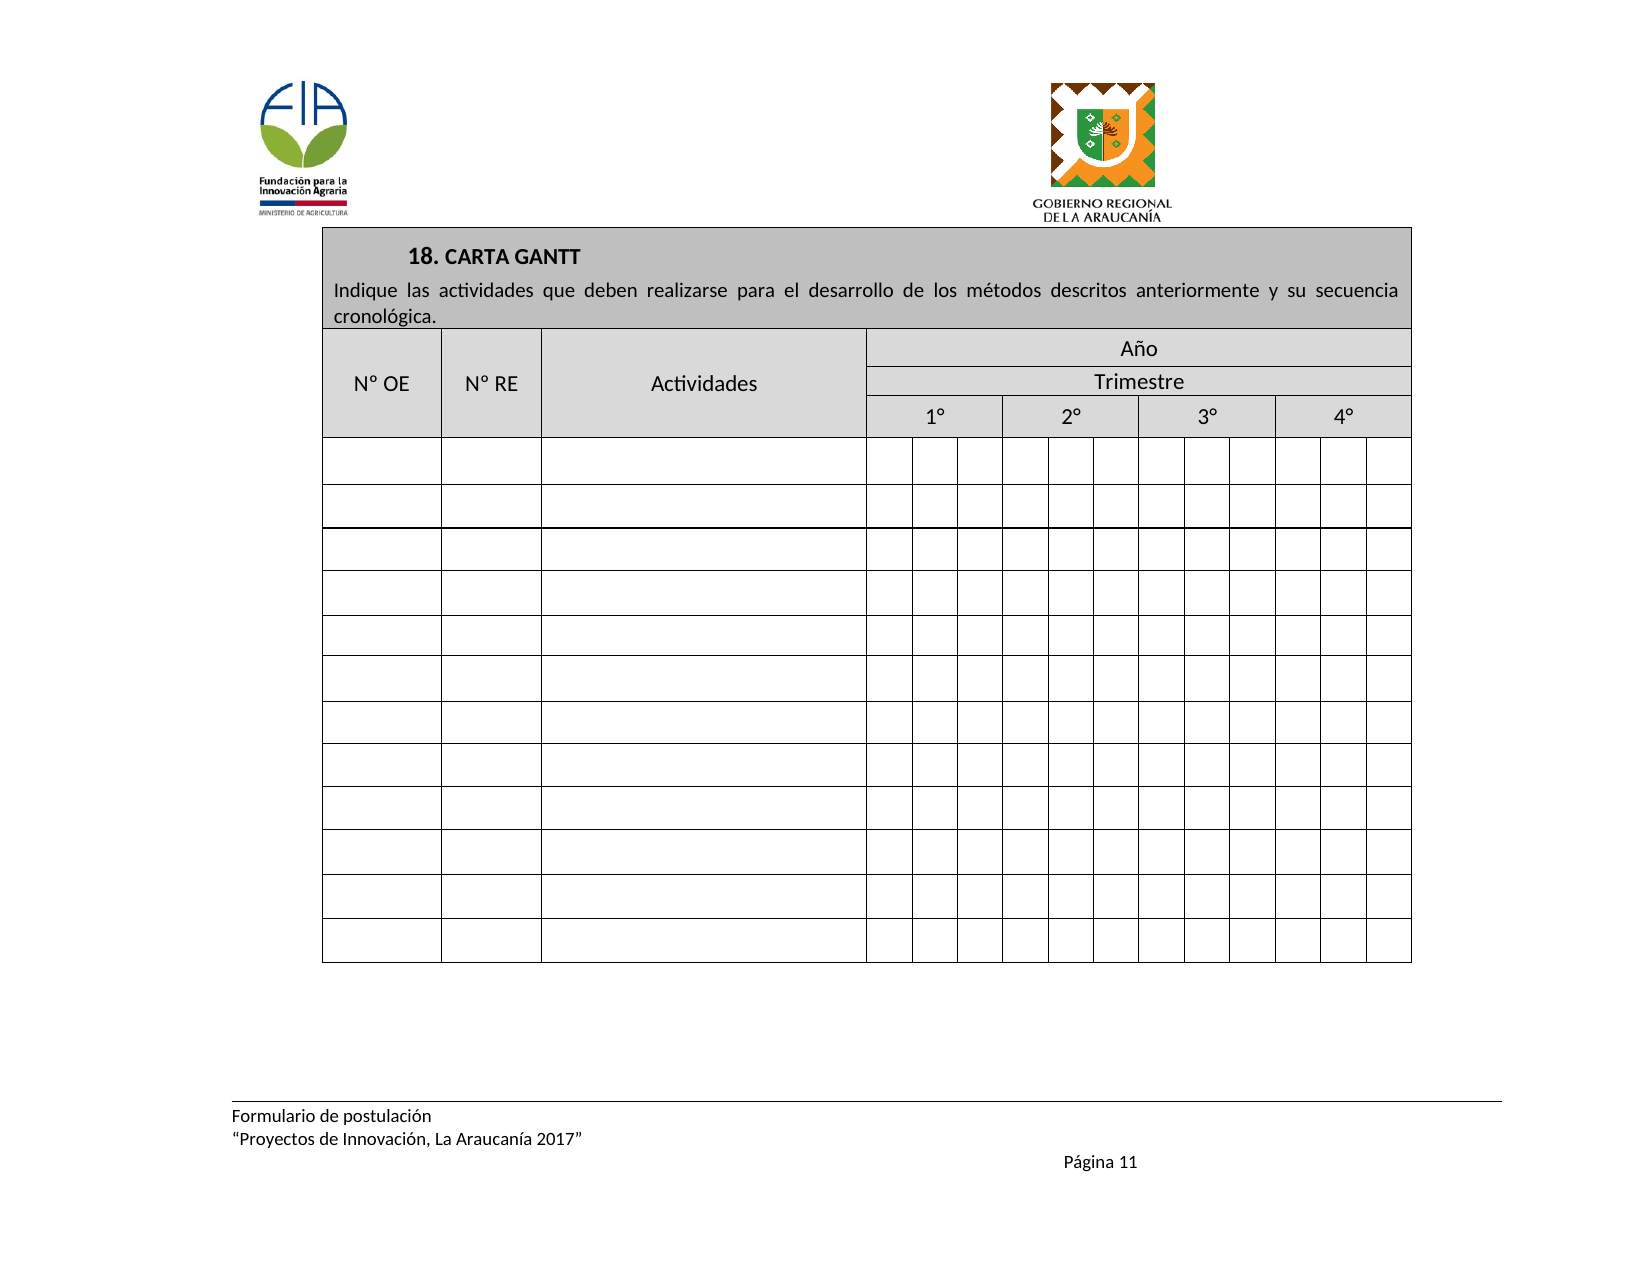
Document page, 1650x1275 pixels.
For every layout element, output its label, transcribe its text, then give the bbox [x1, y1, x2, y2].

table_cell [1094, 919, 1138, 962]
table_cell [1003, 616, 1048, 655]
table_cell [323, 438, 441, 484]
table_cell [542, 656, 866, 701]
table_cell [958, 744, 1002, 786]
table_cell [958, 830, 1002, 873]
table_cell [1230, 571, 1275, 614]
table_cell [542, 830, 866, 873]
table_cell [1139, 656, 1184, 701]
table_cell [958, 875, 1002, 917]
table_cell [1276, 656, 1320, 701]
table_cell [1321, 875, 1366, 917]
table_cell [1276, 875, 1320, 917]
table_cell [1185, 919, 1229, 962]
table_cell [1094, 616, 1138, 655]
table_cell [913, 744, 957, 786]
table_cell [323, 919, 441, 962]
table_cell [442, 702, 541, 743]
table_cell [958, 702, 1002, 743]
table_cell [442, 830, 541, 873]
table_cell [1230, 830, 1275, 873]
table_cell [958, 656, 1002, 701]
table_cell [1049, 571, 1093, 614]
table_cell [442, 485, 541, 527]
table_cell [958, 787, 1002, 829]
table_cell [867, 875, 912, 917]
table_cell [958, 438, 1002, 484]
table_cell [542, 702, 866, 743]
table_cell [1230, 875, 1275, 917]
table_cell [323, 875, 441, 917]
picture [1026, 63, 1180, 227]
table_cell [867, 529, 912, 570]
table_cell [323, 571, 441, 614]
table_cell [913, 656, 957, 701]
table_cell [1367, 787, 1411, 829]
table_cell [1321, 919, 1366, 962]
table_cell Nº RE [442, 329, 541, 437]
table_cell [1367, 529, 1411, 570]
table_cell [542, 787, 866, 829]
table_cell [1367, 438, 1411, 484]
table_cell [958, 919, 1002, 962]
table_cell [1230, 744, 1275, 786]
table_cell [1185, 702, 1229, 743]
table_cell [1367, 919, 1411, 962]
table_cell [1139, 875, 1184, 917]
table_cell [442, 875, 541, 917]
table_cell [542, 875, 866, 917]
table_cell [1049, 875, 1093, 917]
table_cell [323, 787, 441, 829]
table_cell [1049, 529, 1093, 570]
table_cell [1049, 616, 1093, 655]
table_cell [1367, 830, 1411, 873]
table_cell [1139, 571, 1184, 614]
table_cell [1367, 744, 1411, 786]
table_cell [1003, 919, 1048, 962]
table_cell [1276, 702, 1320, 743]
table_cell [1094, 875, 1138, 917]
table_cell [958, 529, 1002, 570]
table_cell [1139, 438, 1184, 484]
table_cell [1276, 744, 1320, 786]
table_cell [1003, 438, 1048, 484]
table_cell [1003, 830, 1048, 873]
table_cell [913, 787, 957, 829]
table_cell [1367, 656, 1411, 701]
table_cell [1185, 875, 1229, 917]
table_cell [867, 702, 912, 743]
table_cell [1003, 529, 1048, 570]
table_cell [867, 744, 912, 786]
table_cell [1230, 787, 1275, 829]
table_cell [542, 919, 866, 962]
table_cell [1276, 529, 1320, 570]
table_cell [1094, 702, 1138, 743]
table_cell [1367, 702, 1411, 743]
table_cell [913, 438, 957, 484]
table_cell [1003, 744, 1048, 786]
table_cell [913, 485, 957, 527]
table_cell [1094, 438, 1138, 484]
table_cell Actividades [542, 329, 866, 437]
table_cell [867, 571, 912, 614]
table_cell [1185, 656, 1229, 701]
table_cell [1094, 571, 1138, 614]
table_cell [1049, 919, 1093, 962]
table_cell 3° [1139, 396, 1275, 437]
table_cell 1° [867, 396, 1002, 437]
table_cell [867, 919, 912, 962]
table_cell [542, 571, 866, 614]
picture [240, 51, 369, 224]
table_cell [542, 744, 866, 786]
table_cell [867, 438, 912, 484]
table_cell [1185, 438, 1229, 484]
table_cell [1276, 438, 1320, 484]
table_cell [958, 571, 1002, 614]
table_cell Año [867, 329, 1411, 366]
table_header CARTA GANTT Indique las actividades que deben realizarse para el desarrollo de los métodos descritos anteriormente y su secuencia cronológica. [323, 228, 1411, 328]
table_cell [1049, 702, 1093, 743]
table_cell [1367, 485, 1411, 527]
table_cell [913, 616, 957, 655]
table_cell [1139, 830, 1184, 873]
table_cell [1094, 529, 1138, 570]
table_cell [323, 702, 441, 743]
table_cell [542, 616, 866, 655]
table_cell [1049, 744, 1093, 786]
table_cell [958, 616, 1002, 655]
table_cell [442, 571, 541, 614]
table_cell [1185, 571, 1229, 614]
table_cell [1367, 571, 1411, 614]
table_cell [542, 438, 866, 484]
table_cell [1276, 830, 1320, 873]
table_cell [867, 787, 912, 829]
table_cell [1094, 485, 1138, 527]
table_cell [1185, 485, 1229, 527]
table_cell [1094, 787, 1138, 829]
table_cell [323, 529, 441, 570]
table_cell [1230, 919, 1275, 962]
table_cell [1139, 485, 1184, 527]
table_cell [323, 485, 441, 527]
table_cell [1276, 616, 1320, 655]
table_cell [1230, 529, 1275, 570]
table_cell [1003, 787, 1048, 829]
table_cell [1185, 830, 1229, 873]
table_cell [1230, 485, 1275, 527]
table_cell [913, 702, 957, 743]
table_cell [867, 485, 912, 527]
table_cell [1321, 830, 1366, 873]
table_cell 2° [1003, 396, 1138, 437]
table_cell [913, 875, 957, 917]
table_cell [1321, 702, 1366, 743]
table_cell [1276, 485, 1320, 527]
table_cell [1276, 919, 1320, 962]
table_cell [1003, 571, 1048, 614]
table_cell [1049, 438, 1093, 484]
table_cell [1049, 485, 1093, 527]
table_cell [1321, 744, 1366, 786]
table_cell [442, 744, 541, 786]
table_cell [1049, 787, 1093, 829]
table_cell [1185, 787, 1229, 829]
table_cell [913, 529, 957, 570]
table_cell [1003, 485, 1048, 527]
table_cell [1139, 744, 1184, 786]
table_cell [1321, 656, 1366, 701]
table_cell [542, 485, 866, 527]
table_cell [442, 616, 541, 655]
table_cell [1321, 438, 1366, 484]
table_cell [913, 919, 957, 962]
table_cell [323, 744, 441, 786]
table_cell [1139, 529, 1184, 570]
table_cell 4° [1276, 396, 1411, 437]
table_cell [1003, 656, 1048, 701]
table_cell [1230, 656, 1275, 701]
table_cell [323, 656, 441, 701]
table_cell [323, 616, 441, 655]
table_cell [442, 787, 541, 829]
table_cell [913, 830, 957, 873]
table_cell [913, 571, 957, 614]
table_cell [867, 656, 912, 701]
table_cell [1230, 438, 1275, 484]
table_cell [442, 529, 541, 570]
table_cell [1367, 616, 1411, 655]
table_cell [1321, 571, 1366, 614]
table_cell [1321, 485, 1366, 527]
table_cell [1139, 616, 1184, 655]
table_cell [1276, 787, 1320, 829]
table_cell [442, 438, 541, 484]
table_cell [323, 830, 441, 873]
table_cell [1049, 830, 1093, 873]
table_cell [1049, 656, 1093, 701]
table_cell [1321, 616, 1366, 655]
table_cell [1094, 656, 1138, 701]
table_cell [542, 529, 866, 570]
table_cell [442, 919, 541, 962]
table_cell [442, 656, 541, 701]
table_cell Trimestre [867, 367, 1411, 395]
table_cell [1139, 919, 1184, 962]
table_cell [1003, 702, 1048, 743]
table_cell [1321, 787, 1366, 829]
table_cell [1185, 529, 1229, 570]
table_cell [958, 485, 1002, 527]
table_cell [1230, 702, 1275, 743]
table_cell [1367, 875, 1411, 917]
table_cell [1094, 744, 1138, 786]
table_cell [1276, 571, 1320, 614]
table_cell [867, 616, 912, 655]
table_cell [1003, 875, 1048, 917]
table_cell [1139, 702, 1184, 743]
table_cell [1185, 744, 1229, 786]
table_cell [1230, 616, 1275, 655]
table_cell [1321, 529, 1366, 570]
table_cell [867, 830, 912, 873]
table_cell [1185, 616, 1229, 655]
table_cell [1094, 830, 1138, 873]
table_cell Nº OE [323, 329, 441, 437]
table_cell [1139, 787, 1184, 829]
